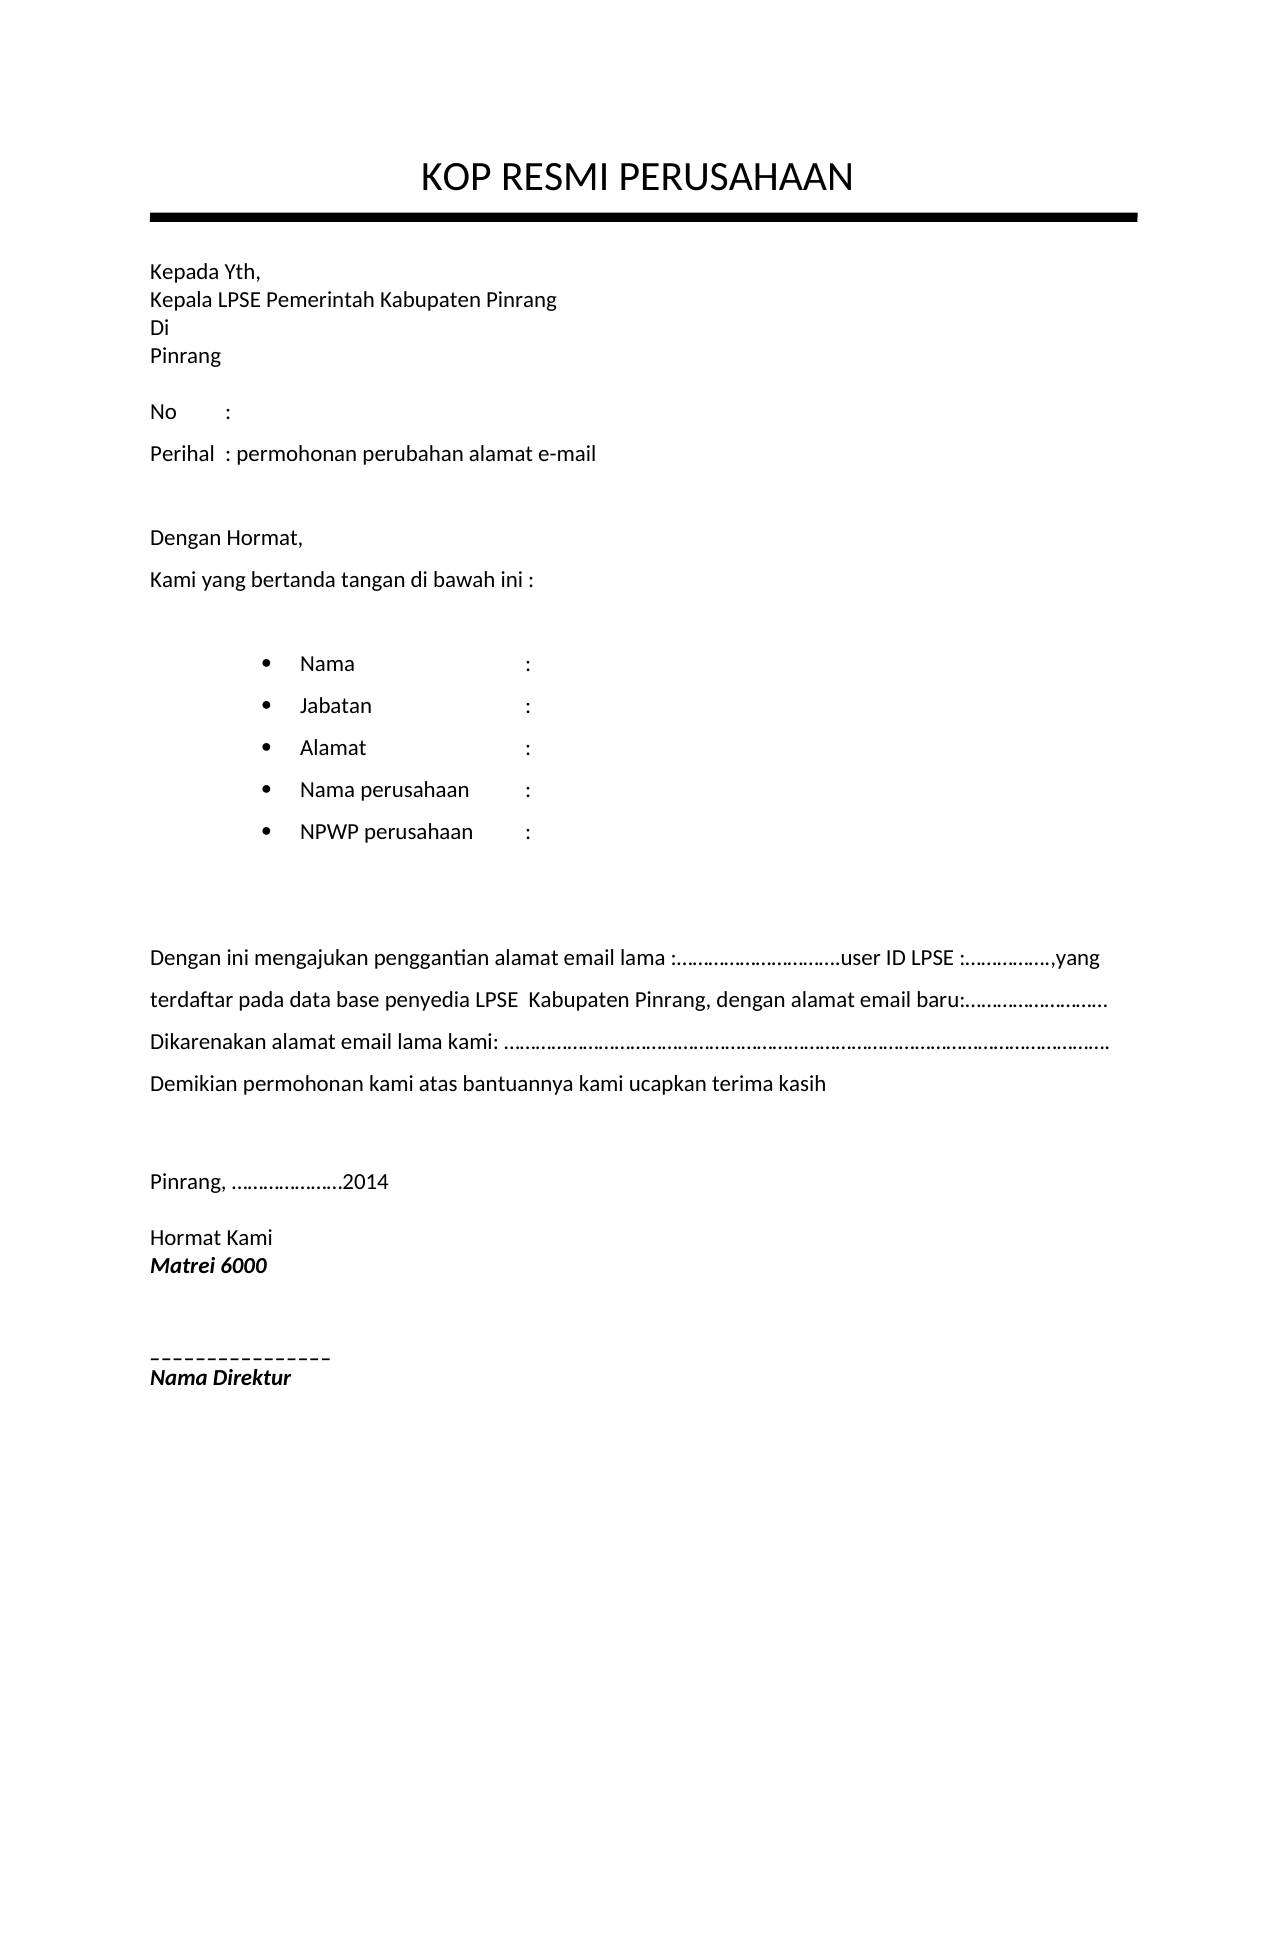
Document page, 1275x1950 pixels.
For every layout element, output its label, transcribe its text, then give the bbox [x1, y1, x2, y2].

text Matrei 6000 [150, 1251, 1125, 1279]
text Kepada Yth, [150, 257, 1125, 285]
list Nama : [262, 649, 1125, 677]
text Pinrang [150, 341, 1125, 369]
text Kepala LPSE Pemerintah Kabupaten Pinrang [150, 285, 1125, 313]
text Kami yang bertanda tangan di bawah ini : [150, 565, 1125, 593]
text Perihal : permohonan perubahan alamat e-mail [150, 439, 1125, 467]
text Nama Direktur [150, 1363, 1125, 1391]
text Demikian permohonan kami atas bantuannya kami ucapkan terima kasih [150, 1069, 1125, 1097]
text KOP RESMI PERUSAHAAN [150, 150, 1125, 201]
text ________________ [150, 1335, 1125, 1363]
text Hormat Kami [150, 1223, 1125, 1251]
text Dengan Hormat, [150, 523, 1125, 551]
list Jabatan : [262, 691, 1125, 719]
text Dikarenakan alamat email lama kami: ……………………………………………………………………………………………………. [150, 1027, 1125, 1055]
list NPWP perusahaan : [262, 817, 1125, 845]
list Nama perusahaan : [262, 775, 1125, 803]
text No : [150, 397, 1125, 425]
text Dengan ini mengajukan penggantian alamat email lama :………………………….user ID LPSE :…………….,yang terdaftar pada data base penyedia LPSE Kabupaten Pinrang, dengan alamat email baru:……………………… [150, 943, 1125, 1013]
text Di [150, 313, 1125, 341]
text Pinrang, …………………2014 [150, 1167, 1125, 1195]
list Alamat : [262, 733, 1125, 761]
